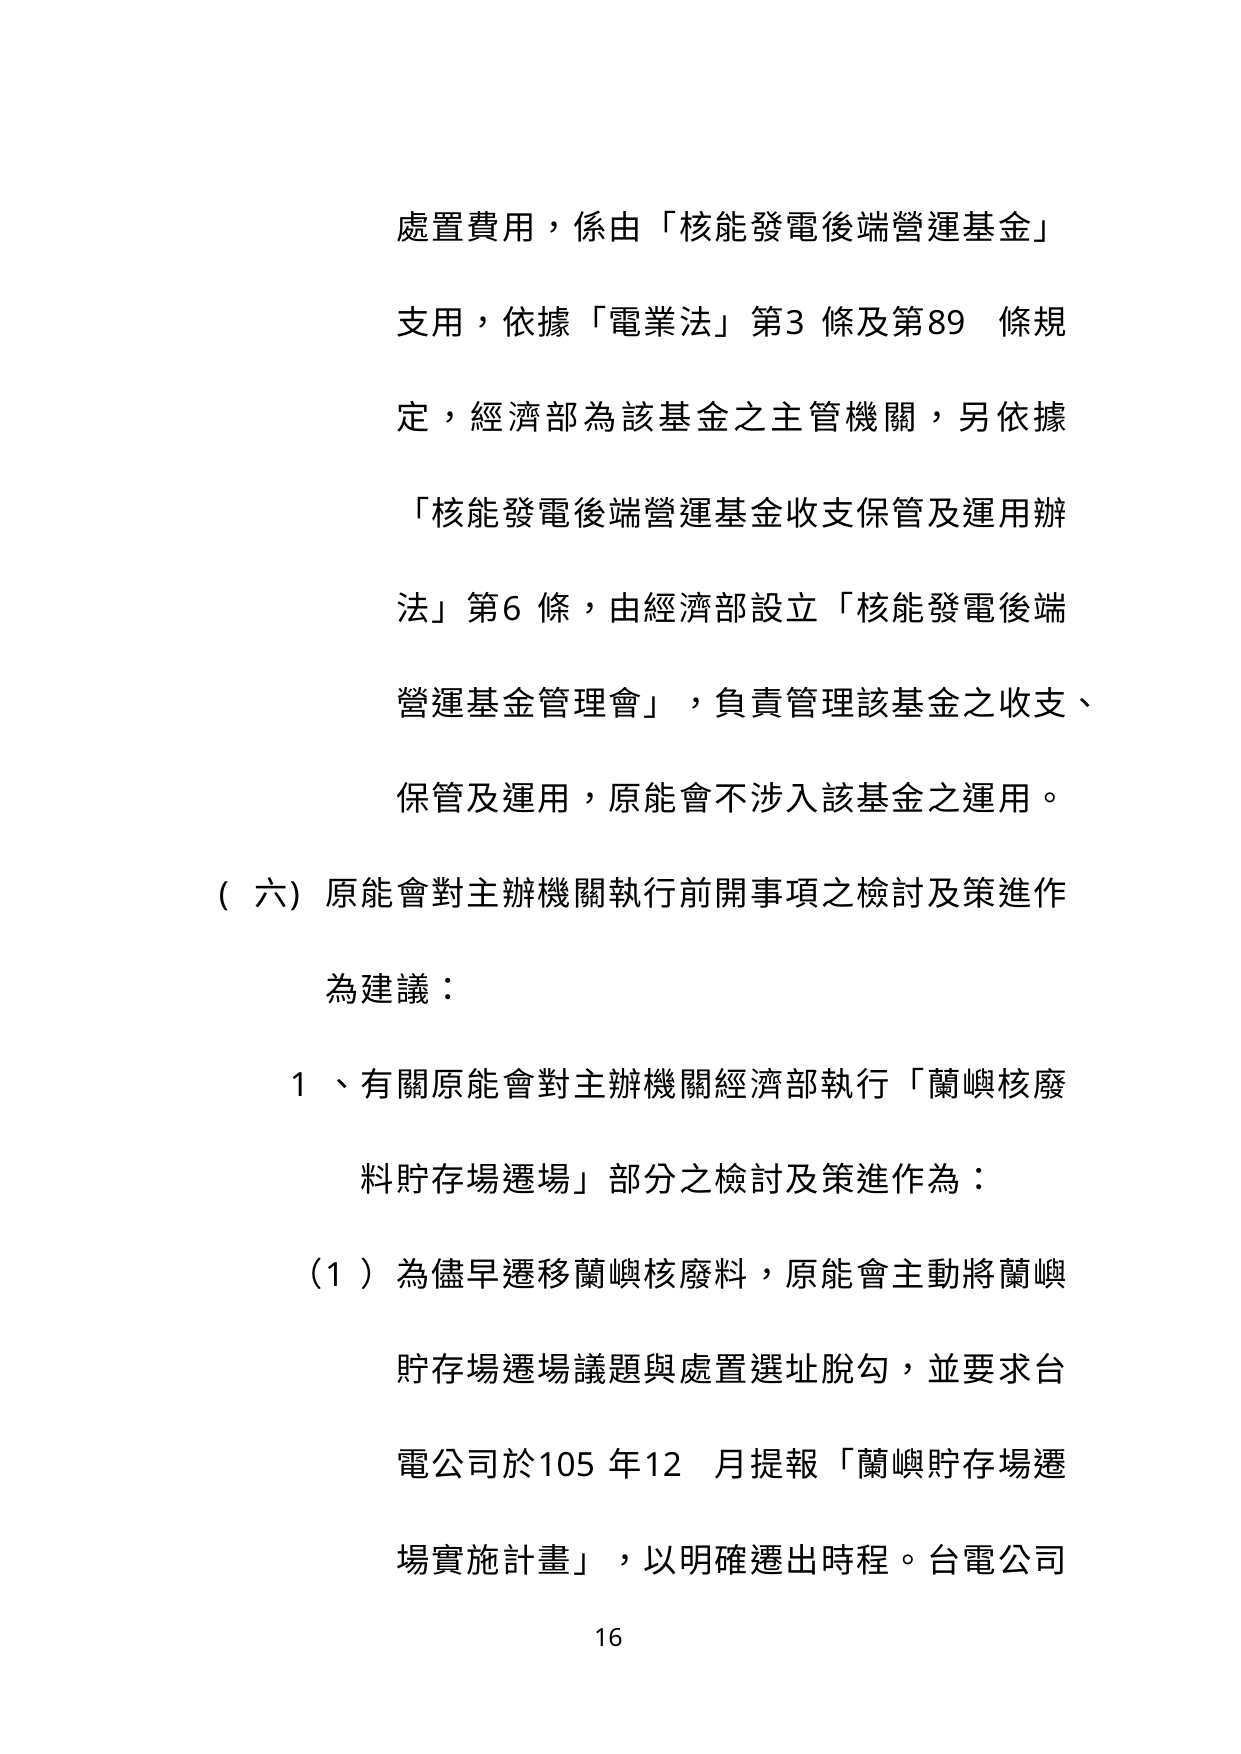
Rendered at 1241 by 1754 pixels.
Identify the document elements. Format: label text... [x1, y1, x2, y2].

subtitle 原能會對主辦機關執行前開事項之檢討及策進作為建議： [219, 844, 1069, 1034]
subtitle 有關原能會對主辦機關經濟部執行「蘭嶼核廢料貯存場遷場」部分之檢討及策進作為： [272, 1034, 1069, 1224]
